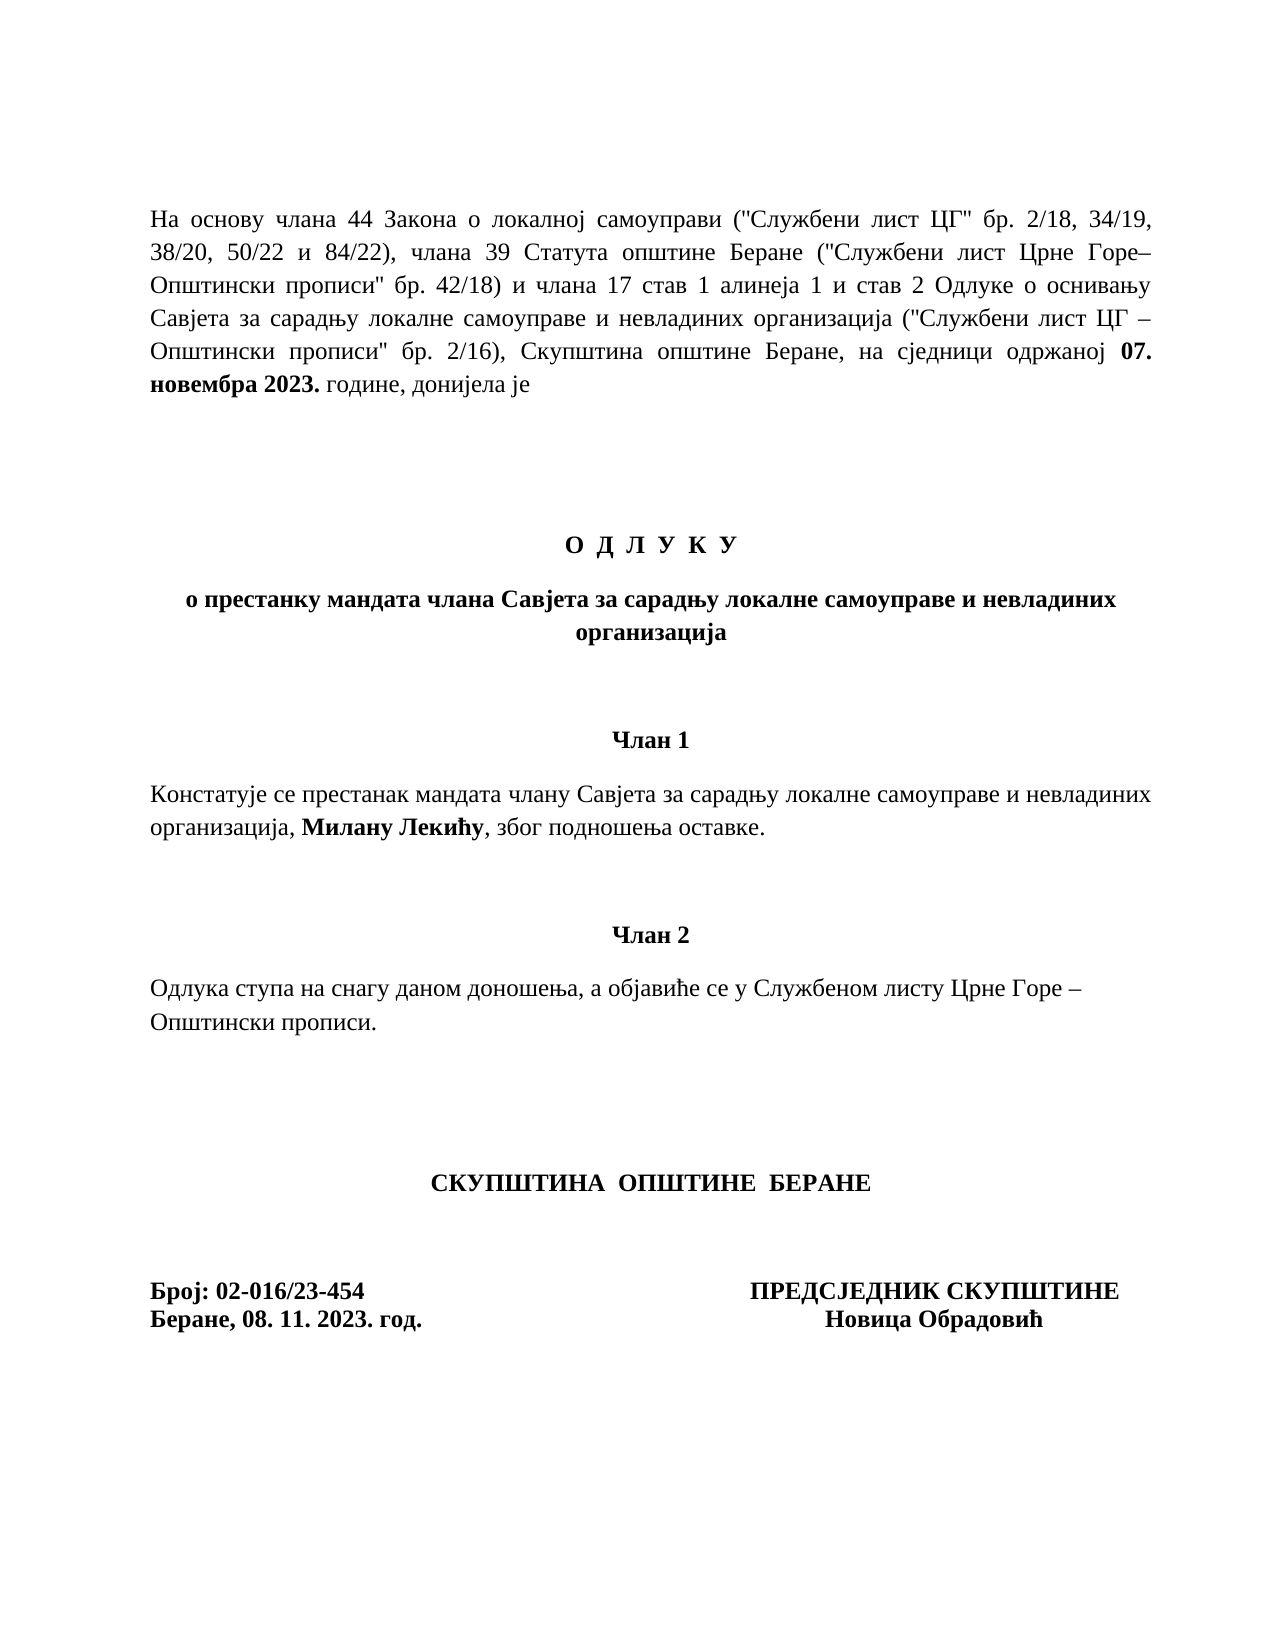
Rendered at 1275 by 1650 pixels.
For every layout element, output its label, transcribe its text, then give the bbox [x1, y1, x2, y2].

text Број: 02-016/23-454 ПРЕДСЈЕДНИК СКУПШТИНЕ [150, 1276, 1152, 1304]
text Одлука ступа на снагу даном доношења, а објавиће се у Службеном листу Црне Горе – Општински прописи. [150, 973, 1152, 1035]
text Беране, 08. 11. 2023. год. Новица Обрадовић [150, 1304, 1152, 1333]
text На основу члана 44 Закона о локалној самоуправи (''Службени лист ЦГ'' бр. 2/18, 34/19, 38/20, 50/22 и 84/22), члана 39 Статута општине Беране (''Службени лист Црне Горе–Општински прописи'' бр. 42/18) и члана 17 став 1 алинеја 1 и став 2 Одлуке о оснивању Савјета за сарадњу локалне самоуправе и невладиних организација (''Службени лист ЦГ – Општински прописи'' бр. 2/16), Скупштина општине Беране, на сједници одржаној 07. новембра 2023. године, донијела је [150, 204, 1152, 398]
text о престанку мандата члана Савјета за сарадњу локалне самоуправе и невладиних организација [150, 584, 1152, 646]
text О Д Л У К У [150, 531, 1152, 559]
text Констатује се престанак мандата члану Савјета за сарадњу локалне самоуправе и невладиних организација, Милану Лекићу, због подношења оставке. [150, 779, 1152, 841]
text Члан 1 [150, 725, 1152, 754]
text Члан 2 [150, 920, 1152, 948]
text СКУПШТИНА ОПШТИНЕ БЕРАНЕ [150, 1168, 1152, 1197]
